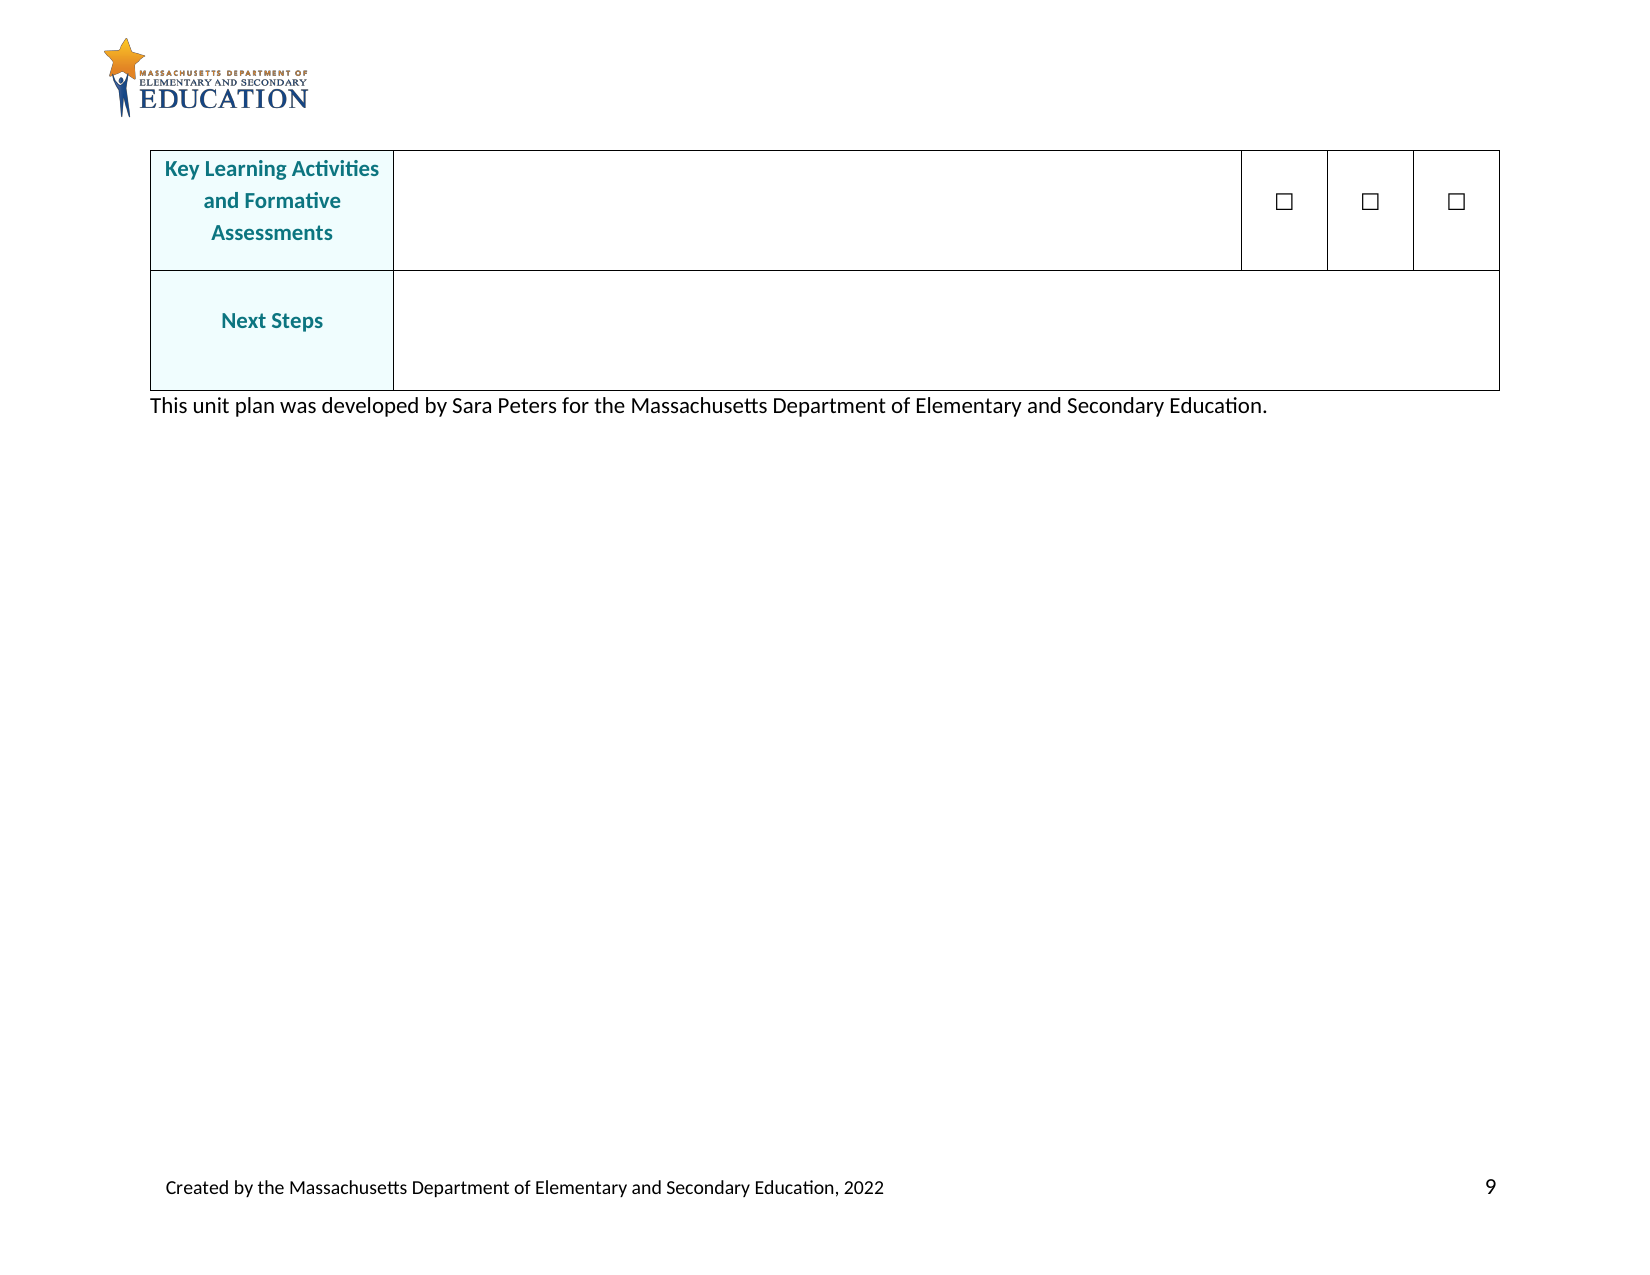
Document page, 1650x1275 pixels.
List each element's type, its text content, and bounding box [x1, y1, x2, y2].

table_cell [394, 151, 1241, 270]
text This unit plan was developed by Sara Peters for the Massachusetts Department of Elementary and Secondary Education. [150, 391, 1500, 419]
picture [102, 32, 310, 133]
table_cell Key Learning Activities and Formative Assessments [151, 151, 393, 270]
table_cell ☐ [1242, 151, 1327, 270]
table_cell ☐ [1328, 151, 1413, 270]
table_cell [394, 271, 1499, 390]
table_cell Next Steps [151, 271, 393, 390]
table_cell ☐ [1414, 151, 1499, 270]
